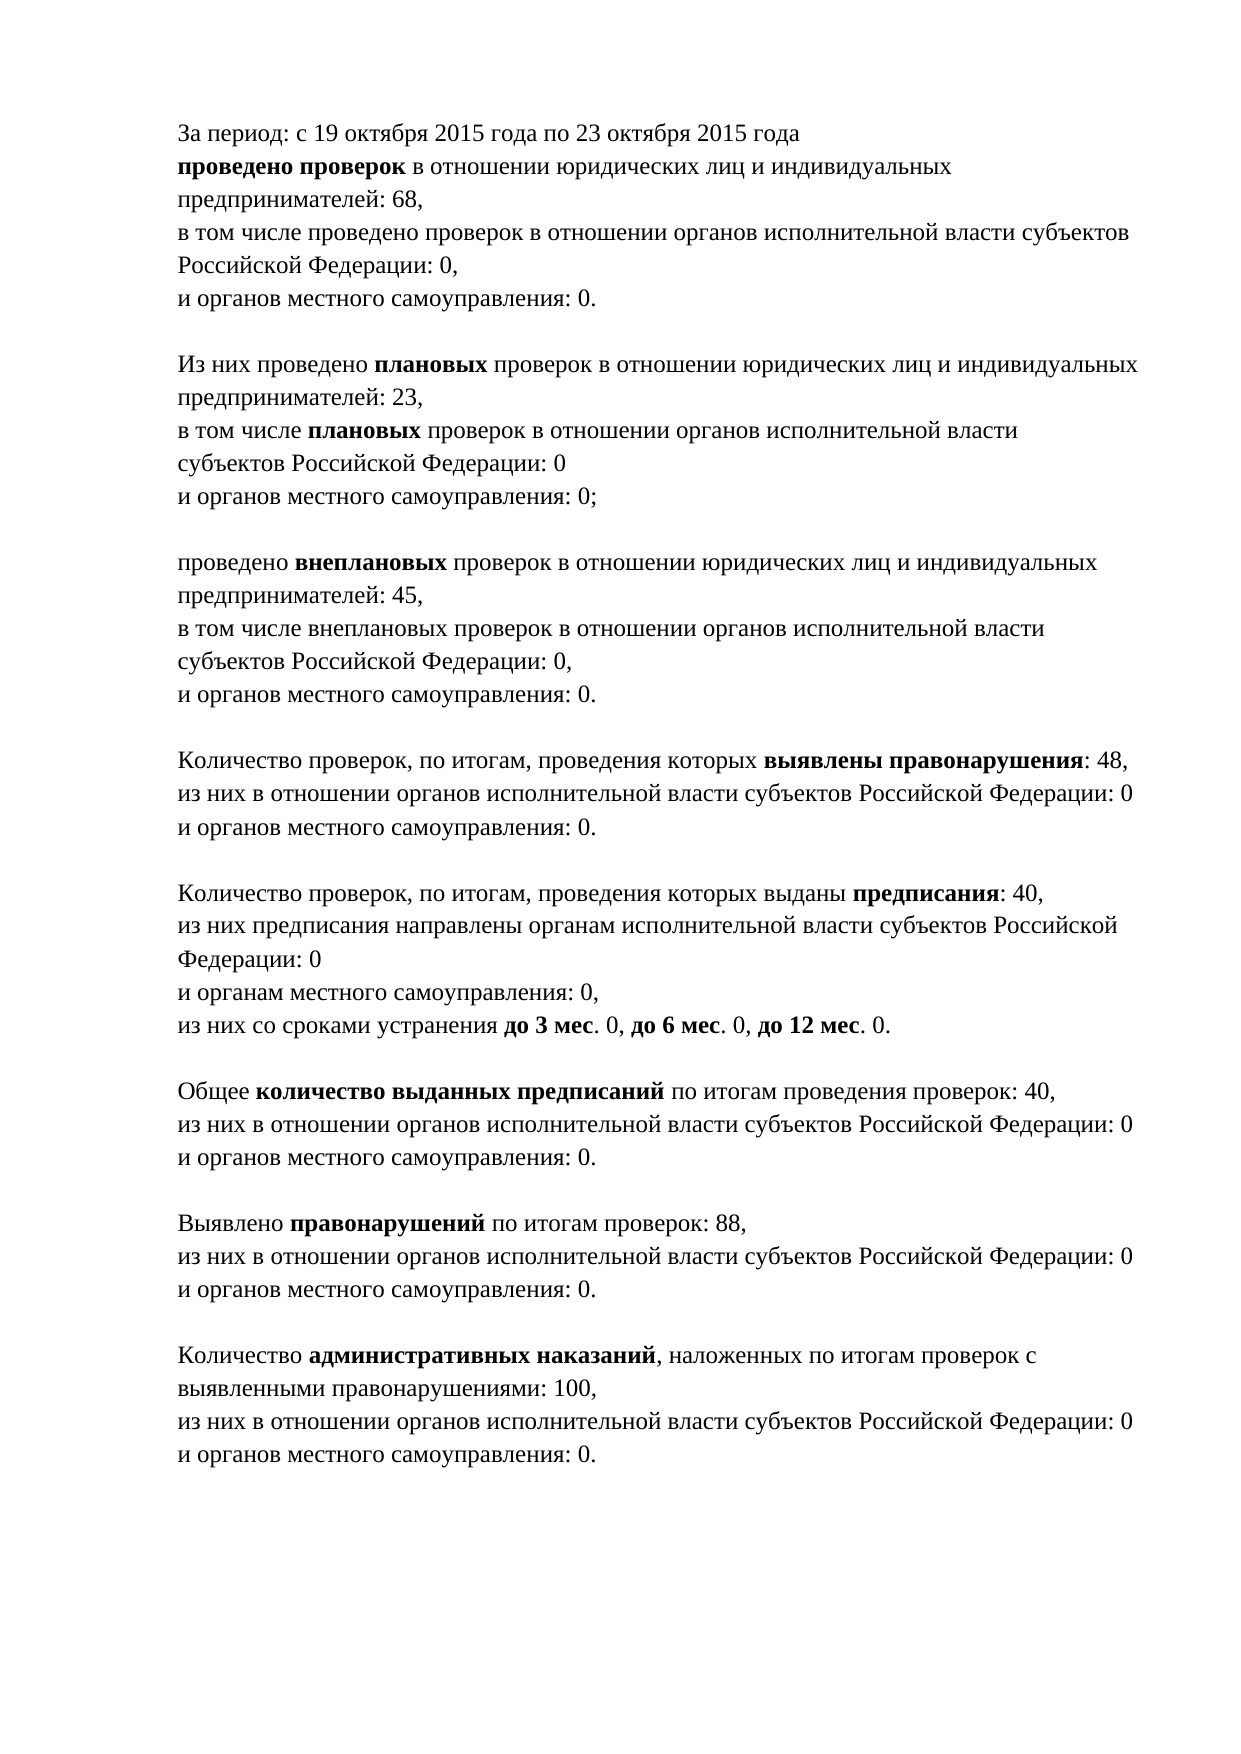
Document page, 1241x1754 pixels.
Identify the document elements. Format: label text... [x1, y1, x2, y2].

text За период: с 19 октября 2015 года по 23 октября 2015 года [177, 118, 1152, 147]
text в том числе проведено проверок в отношении органов исполнительной власти субъектов Российской Федерации: 0, [177, 217, 1152, 279]
text из них в отношении органов исполнительной власти субъектов Российской Федерации: 0 [177, 1241, 1152, 1269]
text предпринимателей: 68, [177, 184, 1152, 213]
text из них предписания направлены органам исполнительной власти субъектов Российской Федерации: 0 [177, 911, 1152, 972]
text в том числе внеплановых проверок в отношении органов исполнительной власти субъектов Российской Федерации: 0, [177, 613, 1152, 675]
text из них со сроками устранения до 3 мес. 0, до 6 мес. 0, до 12 мес. 0. [177, 1010, 1152, 1038]
text Из них проведено плановых проверок в отношении юридических лиц и индивидуальных предпринимателей: 23, [177, 349, 1152, 411]
text и органов местного самоуправления: 0. [177, 812, 1152, 840]
text и органов местного самоуправления: 0. [177, 1274, 1152, 1303]
text из них в отношении органов исполнительной власти субъектов Российской Федерации: 0 [177, 778, 1152, 807]
text субъектов Российской Федерации: 0 [177, 448, 1152, 477]
text Количество проверок, по итогам, проведения которых выявлены правонарушения: 48, [177, 746, 1152, 774]
text проведено внеплановых проверок в отношении юридических лиц и индивидуальных предпринимателей: 45, [177, 547, 1152, 609]
text Количество проверок, по итогам, проведения которых выданы предписания: 40, [177, 878, 1152, 906]
text и органов местного самоуправления: 0. [177, 679, 1152, 708]
text и органов местного самоуправления: 0. [177, 1439, 1152, 1468]
text и органам местного самоуправления: 0, [177, 977, 1152, 1005]
text и органов местного самоуправления: 0. [177, 283, 1152, 312]
text Выявлено правонарушений по итогам проверок: 88, [177, 1208, 1152, 1237]
text Общее количество выданных предписаний по итогам проведения проверок: 40, [177, 1076, 1152, 1104]
text в том числе плановых проверок в отношении органов исполнительной власти [177, 415, 1152, 444]
text из них в отношении органов исполнительной власти субъектов Российской Федерации: 0 [177, 1109, 1152, 1137]
text Количество административных наказаний, наложенных по итогам проверок с выявленными правонарушениями: 100, [177, 1340, 1152, 1402]
text проведено проверок в отношении юридических лиц и индивидуальных [177, 151, 1152, 180]
text и органов местного самоуправления: 0. [177, 1142, 1152, 1171]
text из них в отношении органов исполнительной власти субъектов Российской Федерации: 0 [177, 1406, 1152, 1435]
text и органов местного самоуправления: 0; [177, 481, 1152, 510]
